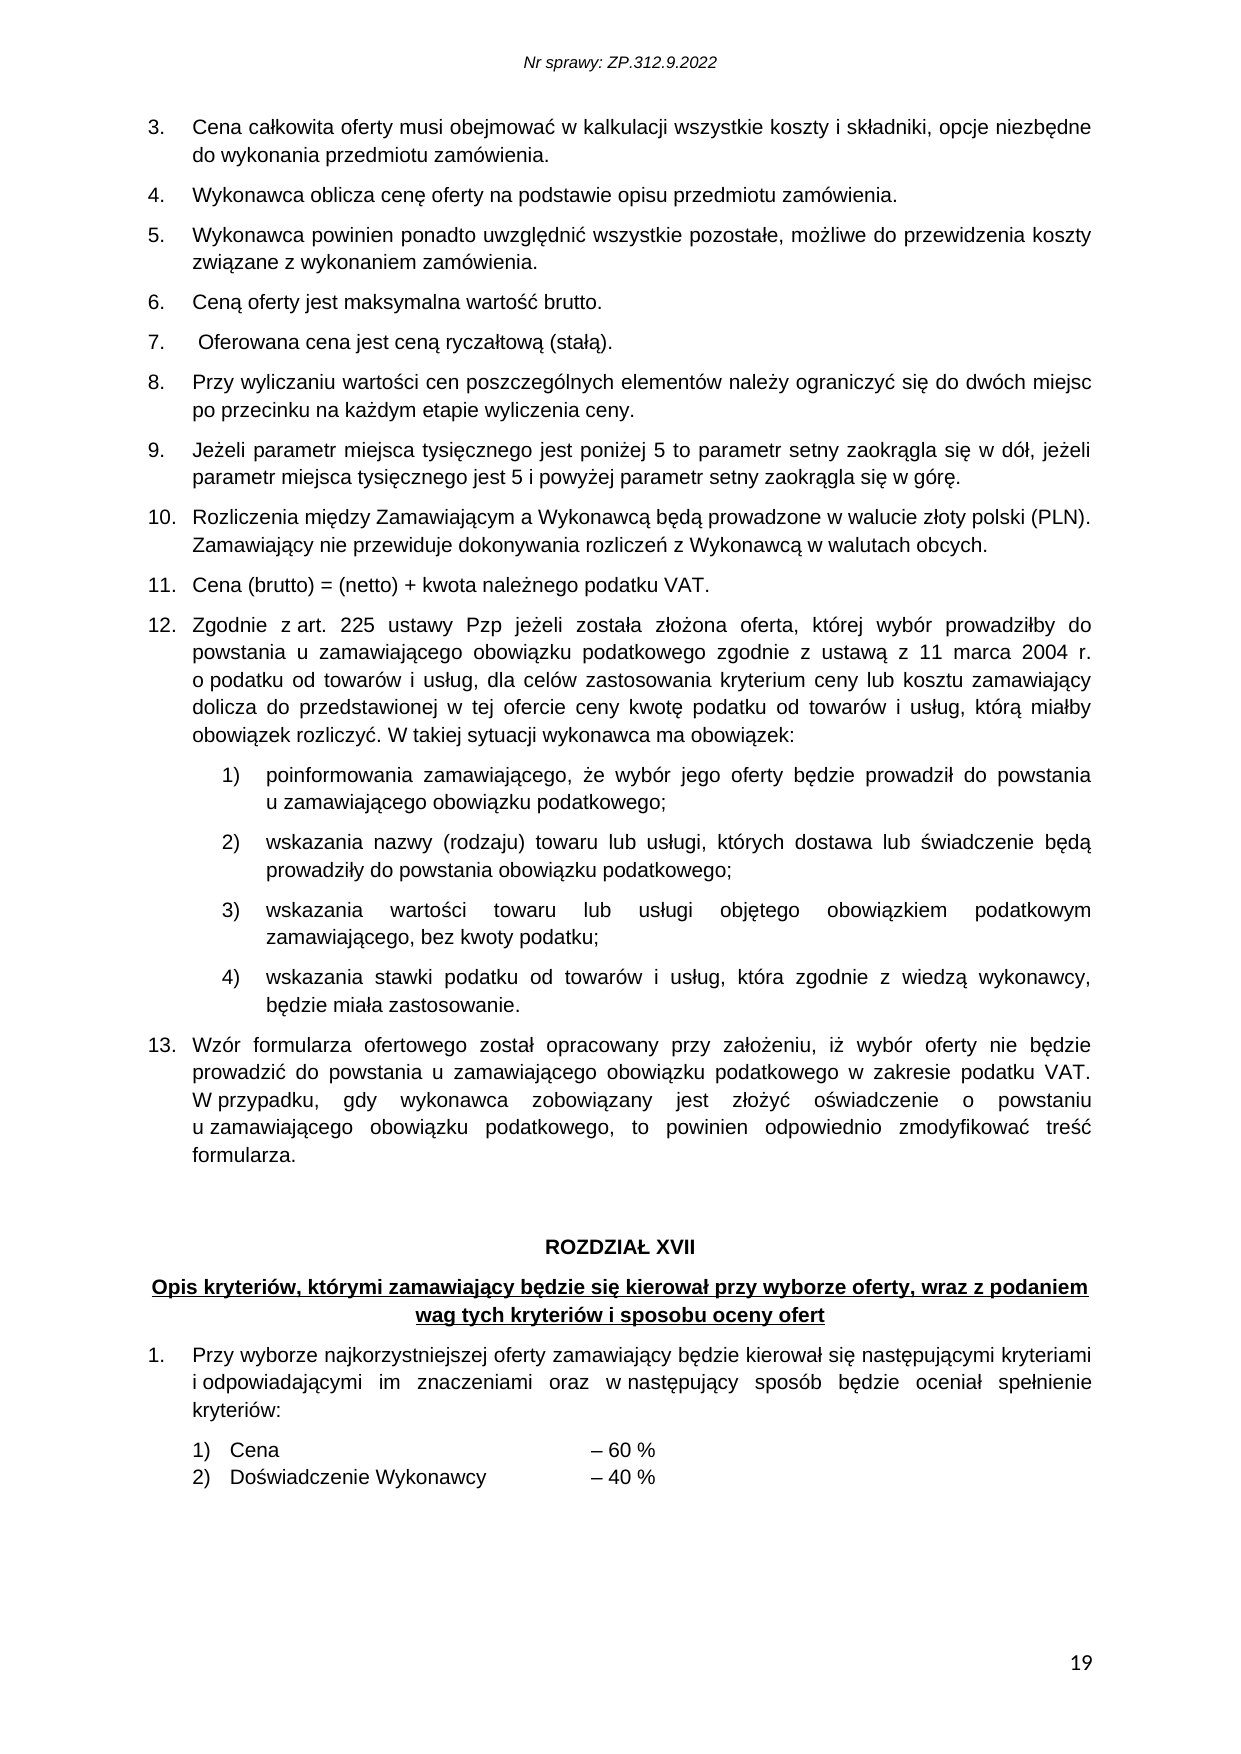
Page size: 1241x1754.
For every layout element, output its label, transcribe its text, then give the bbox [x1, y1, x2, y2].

list Ceną oferty jest maksymalna wartość brutto. [148, 290, 1092, 314]
list Przy wyborze najkorzystniejszej oferty zamawiający będzie kierował się następującymi kryteriami i odpowiadającymi im znaczeniami oraz w następujący sposób będzie oceniał spełnienie kryteriów: [148, 1343, 1092, 1422]
list Cena – 60 % [192, 1438, 1092, 1462]
list Wykonawca powinien ponadto uwzględnić wszystkie pozostałe, możliwe do przewidzenia koszty związane z wykonaniem zamówienia. [148, 223, 1092, 274]
list Zgodnie z art. 225 ustawy Pzp jeżeli została złożona oferta, której wybór prowadziłby do powstania u zamawiającego obowiązku podatkowego zgodnie z ustawą z 11 marca 2004 r. o podatku od towarów i usług, dla celów zastosowania kryterium ceny lub kosztu zamawiający dolicza do przedstawionej w tej ofercie ceny kwotę podatku od towarów i usług, którą miałby obowiązek rozliczyć. W takiej sytuacji wykonawca ma obowiązek: [148, 613, 1092, 747]
list Wykonawca oblicza cenę oferty na podstawie opisu przedmiotu zamówienia. [148, 183, 1092, 207]
list wskazania nazwy (rodzaju) towaru lub usługi, których dostawa lub świadczenie będą prowadziły do powstania obowiązku podatkowego; [222, 830, 1092, 882]
text ROZDZIAŁ XVII [148, 1235, 1092, 1259]
list wskazania wartości towaru lub usługi objętego obowiązkiem podatkowym zamawiającego, bez kwoty podatku; [222, 898, 1092, 949]
list Oferowana cena jest ceną ryczałtową (stałą). [148, 330, 1092, 354]
text Opis kryteriów, którymi zamawiający będzie się kierował przy wyborze oferty, wraz z podaniem wag tych kryteriów i sposobu oceny ofert [148, 1275, 1092, 1327]
list poinformowania zamawiającego, że wybór jego oferty będzie prowadził do powstania u zamawiającego obowiązku podatkowego; [222, 763, 1092, 814]
list Rozliczenia między Zamawiającym a Wykonawcą będą prowadzone w walucie złoty polski (PLN). Zamawiający nie przewiduje dokonywania rozliczeń z Wykonawcą w walutach obcych. [148, 505, 1092, 557]
list Wzór formularza ofertowego został opracowany przy założeniu, iż wybór oferty nie będzie prowadzić do powstania u zamawiającego obowiązku podatkowego w zakresie podatku VAT. W przypadku, gdy wykonawca zobowiązany jest złożyć oświadczenie o powstaniu u zamawiającego obowiązku podatkowego, to powinien odpowiednio zmodyfikować treść formularza. [148, 1033, 1092, 1167]
list Doświadczenie Wykonawcy – 40 % [192, 1465, 1092, 1489]
list Cena całkowita oferty musi obejmować w kalkulacji wszystkie koszty i składniki, opcje niezbędne do wykonania przedmiotu zamówienia. [148, 115, 1092, 167]
list Cena (brutto) = (netto) + kwota należnego podatku VAT. [148, 573, 1092, 597]
list Przy wyliczaniu wartości cen poszczególnych elementów należy ograniczyć się do dwóch miejsc po przecinku na każdym etapie wyliczenia ceny. [148, 370, 1092, 422]
list Jeżeli parametr miejsca tysięcznego jest poniżej 5 to parametr setny zaokrągla się w dół, jeżeli parametr miejsca tysięcznego jest 5 i powyżej parametr setny zaokrągla się w górę. [148, 438, 1092, 489]
list wskazania stawki podatku od towarów i usług, która zgodnie z wiedzą wykonawcy, będzie miała zastosowanie. [222, 965, 1092, 1017]
